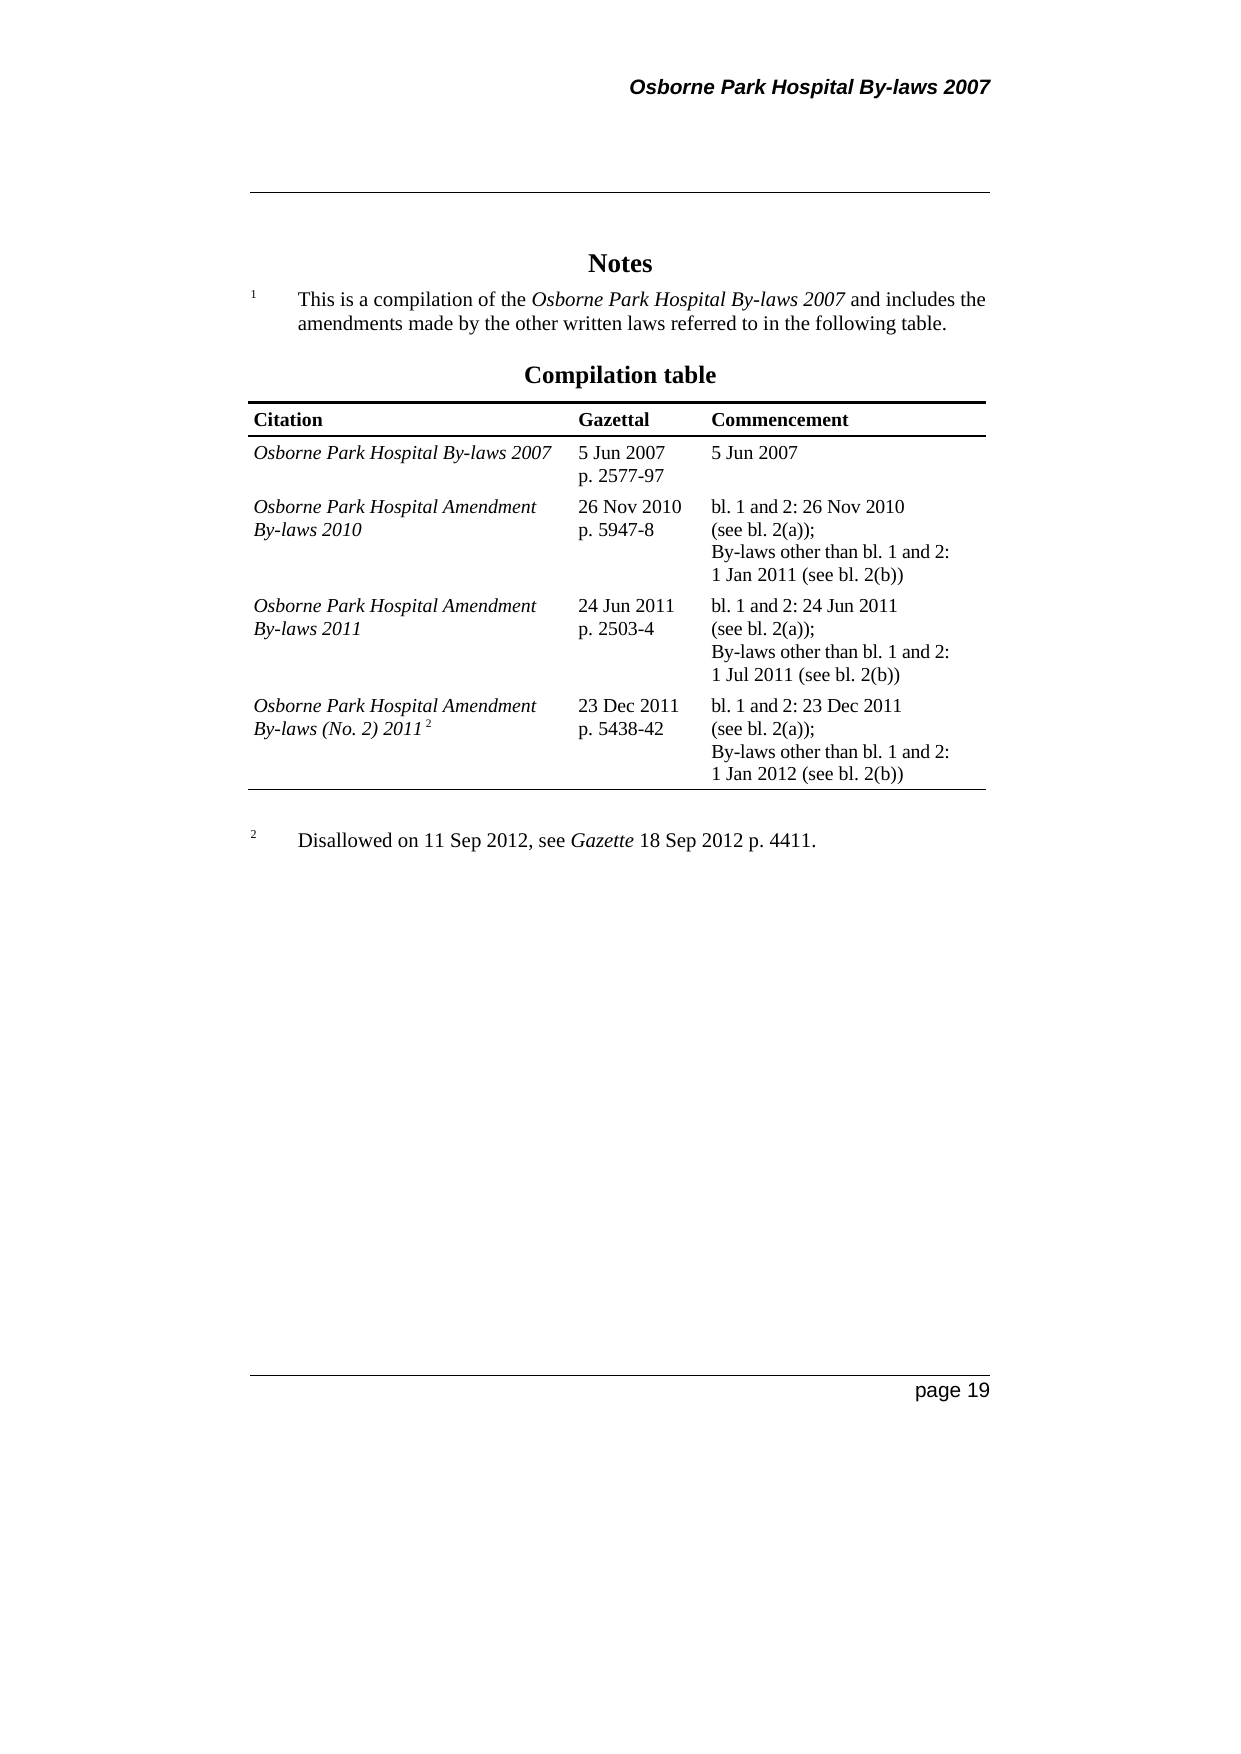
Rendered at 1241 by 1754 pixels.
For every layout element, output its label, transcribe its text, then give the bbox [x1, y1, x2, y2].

table_cell 5 Jun 2007 p. 2577-97 [572, 437, 705, 491]
table_cell Amendment By-laws 2010 [248, 491, 572, 590]
table_cell 24 Jun 2011 p. 2503-4 [572, 590, 705, 690]
table_header Commencement [705, 404, 986, 434]
table_cell bl. 1 and 2: 24 Jun 2011 (see bl. 2(a)); By-laws other than bl. 1 and 2: 1 Jul 2011 (see bl. 2(b)) [705, 590, 986, 690]
table_cell Amendment By-laws 2011 [248, 590, 572, 690]
text 1 This is a compilation of the Osborne Park Hospital By-laws 2007 and includes the amendments made by the other written laws referred to in the following table. [250, 287, 990, 335]
table_header Gazettal [572, 404, 705, 434]
table_cell bl. 1 and 2: 26 Nov 2010 (see bl. 2(a)); By-laws other than bl. 1 and 2: 1 Jan 2011 (see bl. 2(b)) [705, 491, 986, 590]
subtitle Notes [250, 247, 990, 279]
table_cell Osborne Park Hospital By-laws 2007 [248, 437, 572, 491]
table_header Citation [248, 404, 572, 434]
table_cell 23 Dec 2011 p. 5438-42 [572, 690, 705, 789]
text 2 Disallowed on 11 Sep 2012, see Gazette 18 Sep 2012 p. 4411. [250, 827, 990, 852]
table_cell 26 Nov 2010 p. 5947-8 [572, 491, 705, 590]
table_cell 5 Jun 2007 [705, 437, 986, 491]
table_cell bl. 1 and 2: 23 Dec 2011 (see bl. 2(a)); By-laws other than bl. 1 and 2: 1 Jan 2012 (see bl. 2(b)) [705, 690, 986, 789]
subtitle Compilation table [250, 360, 990, 389]
table_cell Amendment By-laws (No. 2) 2011 2 [248, 690, 572, 789]
